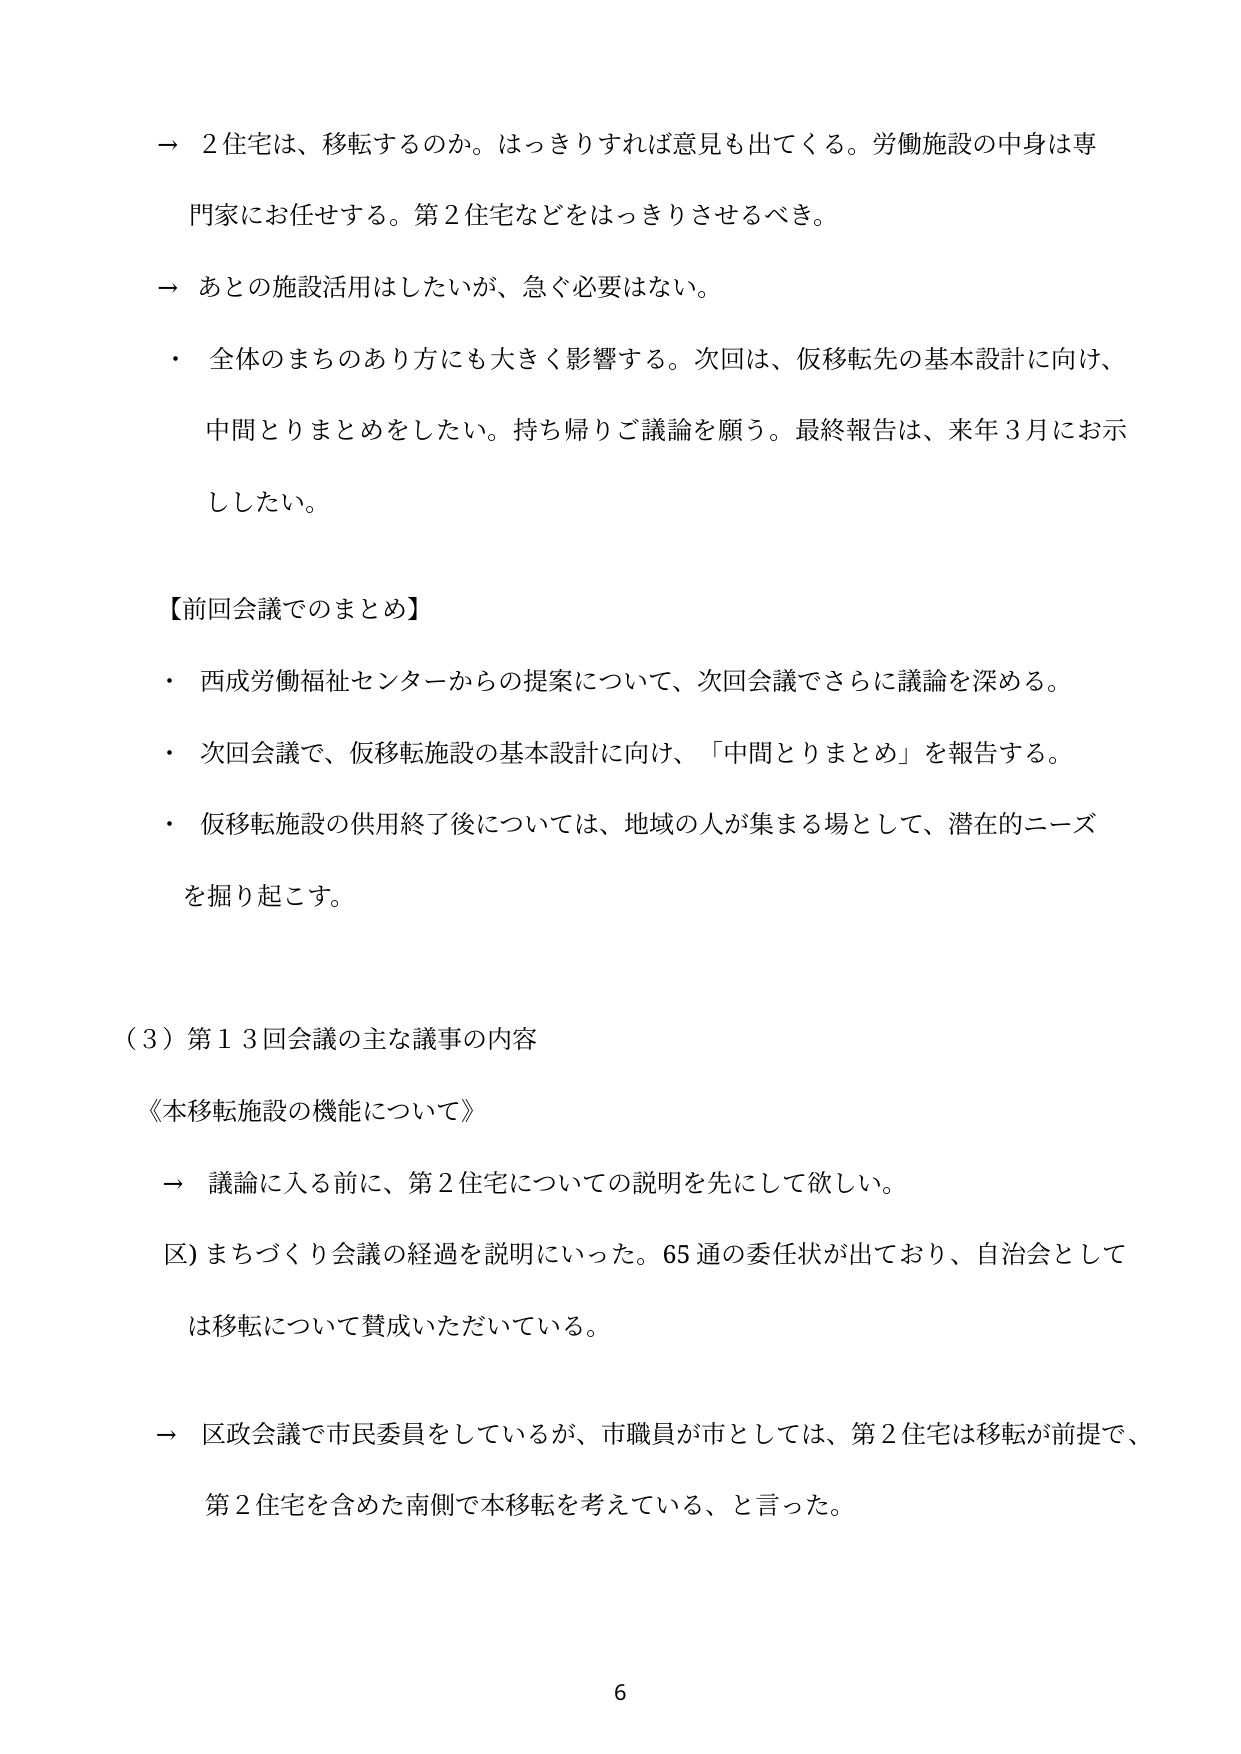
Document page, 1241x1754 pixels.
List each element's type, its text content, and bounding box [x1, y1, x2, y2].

text → あとの施設活用はしたいが、急ぐ必要はない。 [144, 250, 1128, 322]
text ・ 次回会議で、仮移転施設の基本設計に向け、「中間とりまとめ」を報告する。 [144, 716, 1128, 787]
text → 議論に入る前に、第２住宅についての説明を先にして欲しい。 [112, 1146, 1128, 1217]
text ・ 西成労働福祉センターからの提案について、次回会議でさらに議論を深める。 [144, 644, 1128, 716]
text （３）第１３回会議の主な議事の内容 [112, 1002, 1128, 1074]
text → ２住宅は、移転するのか。はっきりすれば意見も出てくる。労働施設の中身は専 [144, 107, 1128, 178]
text を掘り起こす。 [144, 859, 1128, 931]
text ・ 仮移転施設の供用終了後については、地域の人が集まる場として、潜在的ニーズ [144, 787, 1128, 859]
text 《本移転施設の機能について》 [112, 1074, 1128, 1146]
text → 区政会議で市民委員をしているが、市職員が市としては、第２住宅は移転が前提で、第２住宅を含めた南側で本移転を考えている、と言った。 [156, 1397, 1128, 1540]
text ・ 全体のまちのあり方にも大きく影響する。次回は、仮移転先の基本設計に向け、中間とりまとめをしたい。持ち帰りご議論を願う。最終報告は、来年３月にお示ししたい。 [156, 322, 1128, 537]
text 門家にお任せする。第２住宅などをはっきりさせるべき。 [144, 178, 1128, 250]
text 区) まちづくり会議の経過を説明にいった。65通の委任状が出ており、自治会としては移転について賛成いただいている。 [112, 1217, 1128, 1361]
text 【前回会議でのまとめ】 [144, 572, 1128, 644]
